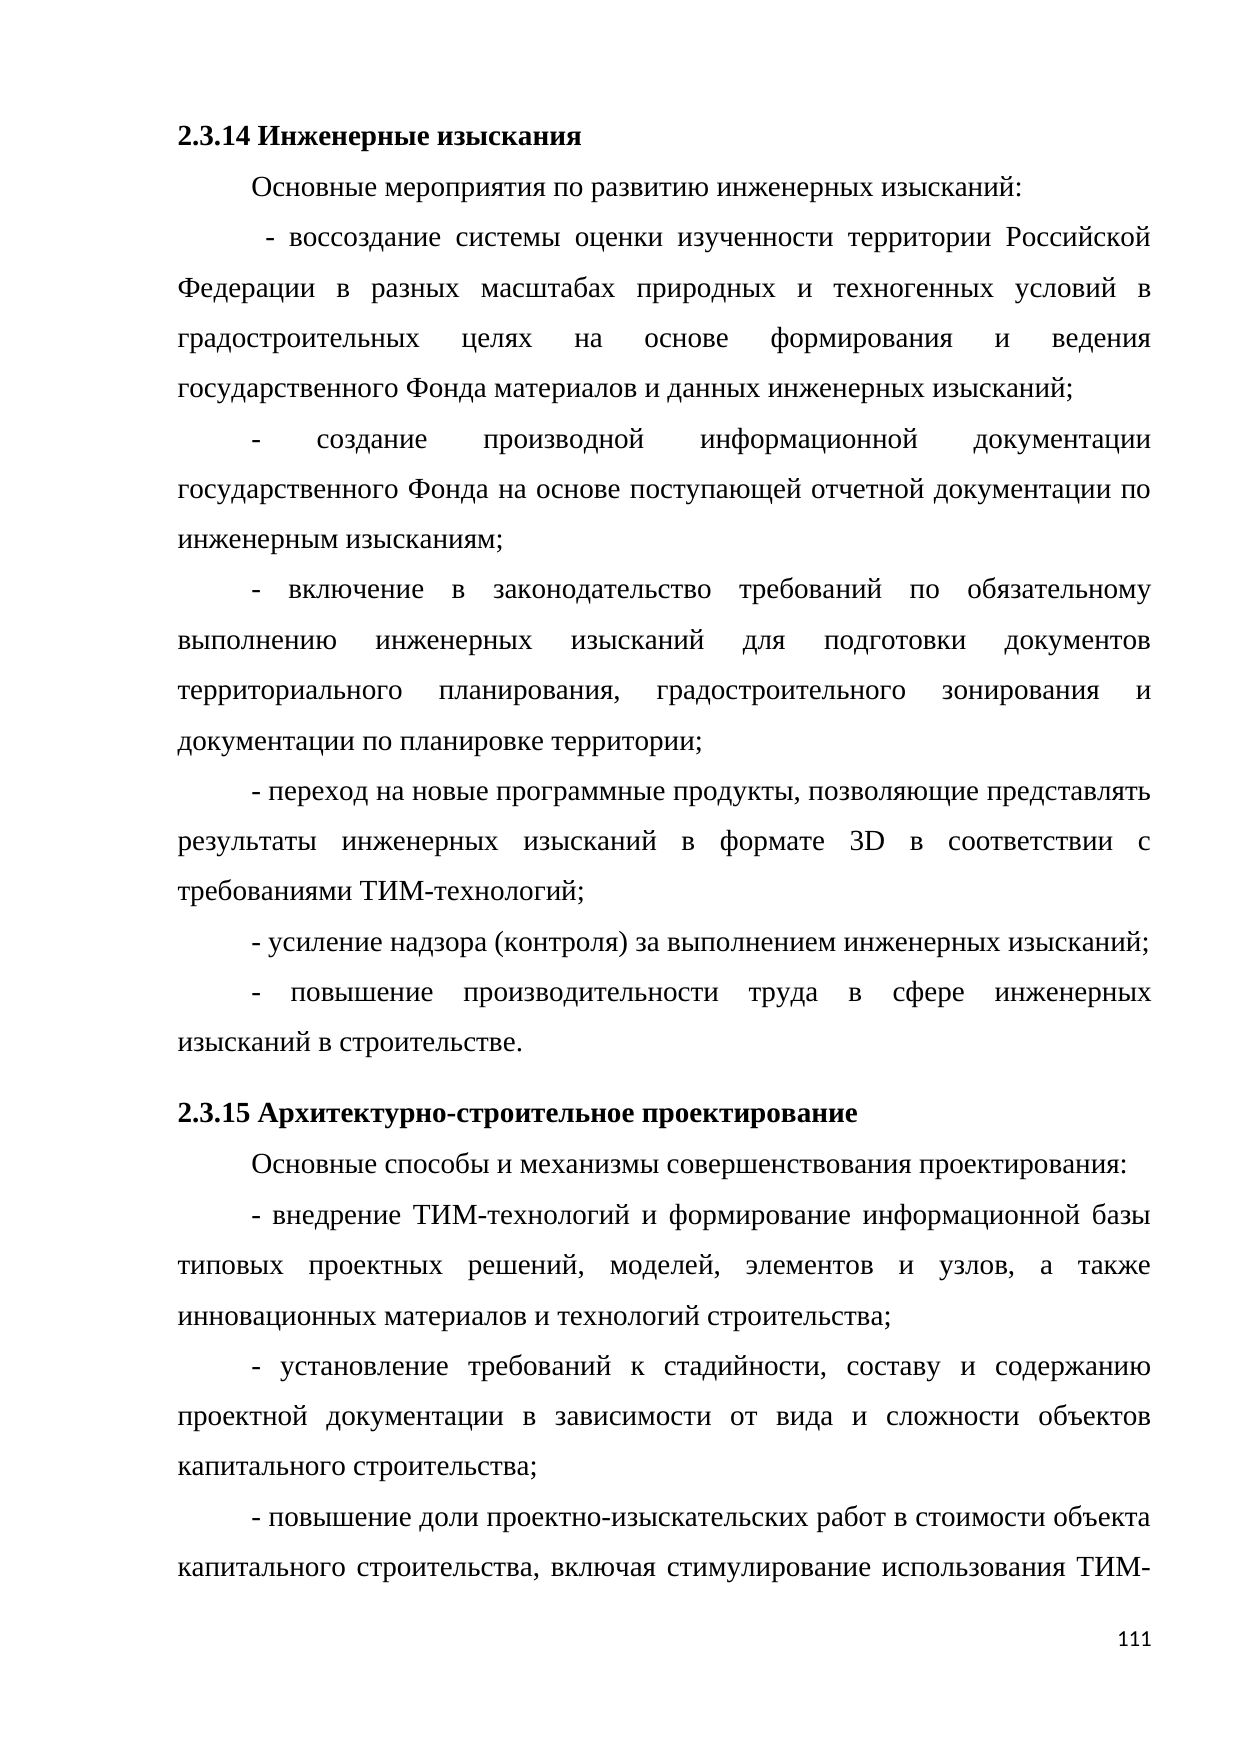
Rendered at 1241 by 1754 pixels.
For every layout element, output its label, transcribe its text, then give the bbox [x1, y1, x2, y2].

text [177, 1499, 1152, 1583]
text - установление требований к стадийности, составу и содержанию проектной документации в зависимости от вида и сложности объектов капитального строительства; [177, 1348, 1152, 1482]
text - переход на новые программные продукты, позволяющие представлять результаты инженерных изысканий в формате 3D в соответствии с требованиями ТИМ-технологий; [177, 773, 1152, 907]
text Основные способы и механизмы совершенствования проектирования: [177, 1147, 1152, 1180]
text - воссоздание системы оценки изученности территории Российской Федерации в разных масштабах природных и техногенных условий в градостроительных целях на основе формирования и ведения государственного Фонда материалов и данных инженерных изысканий; [177, 219, 1152, 404]
text Основные мероприятия по развитию инженерных изысканий: [177, 169, 1152, 203]
text - усиление надзора (контроля) за выполнением инженерных изысканий; [177, 924, 1152, 957]
text - повышение производительности труда в сфере инженерных изысканий в строительстве. [177, 974, 1152, 1058]
text - внедрение ТИМ-технологий и формирование информационной базы типовых проектных решений, моделей, элементов и узлов, а также инновационных материалов и технологий строительства; [177, 1197, 1152, 1331]
subtitle 2.3.15 Архитектурно-строительное проектирование [177, 1096, 1152, 1129]
text - включение в законодательство требований по обязательному выполнению инженерных изысканий для подготовки документов территориального планирования, градостроительного зонирования и документации по планировке территории; [177, 572, 1152, 756]
text - создание производной информационной документации государственного Фонда на основе поступающей отчетной документации по инженерным изысканиям; [177, 421, 1152, 555]
subtitle 2.3.14 Инженерные изыскания [177, 118, 1152, 152]
